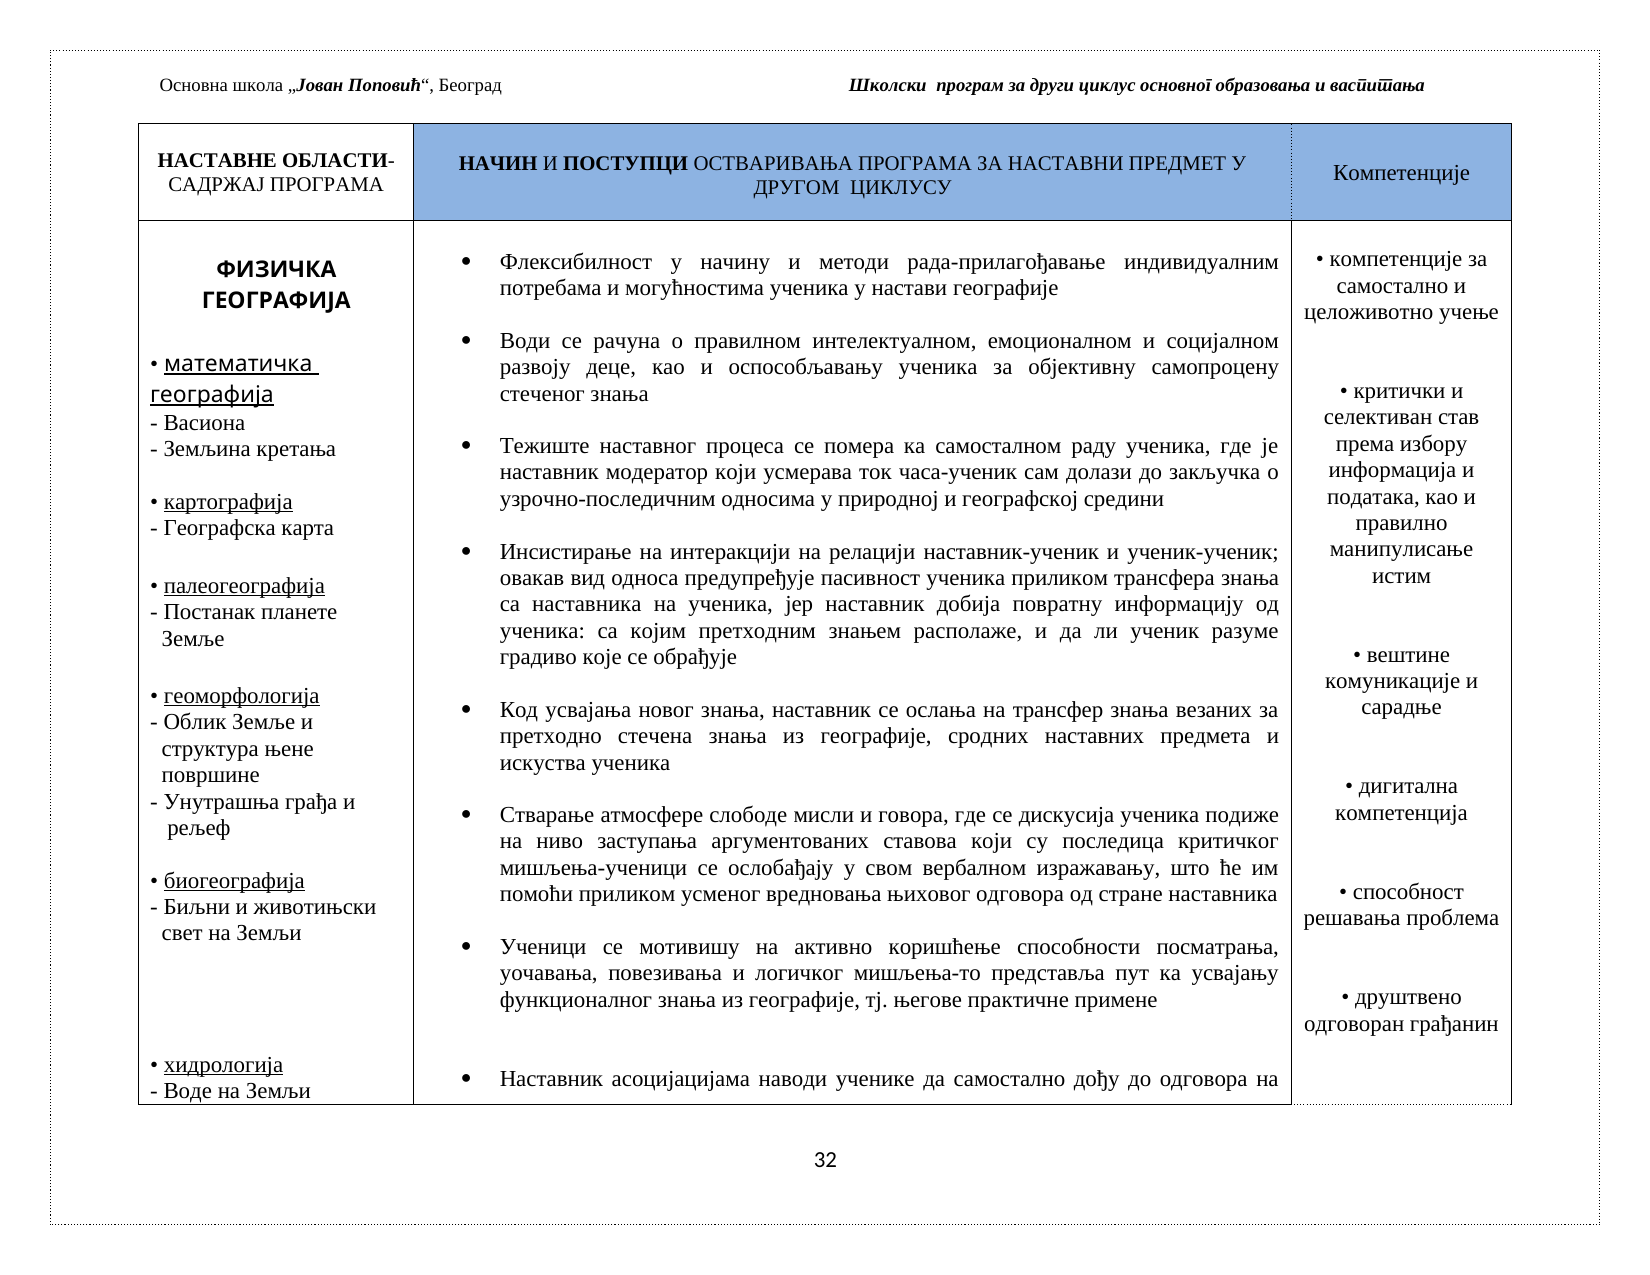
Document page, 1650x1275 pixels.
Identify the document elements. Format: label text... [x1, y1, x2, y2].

table_cell Компетенције [1291, 124, 1511, 220]
table_cell НАСТАВНЕ ОБЛАСТИ-САДРЖАЈ ПРОГРАМА [139, 124, 413, 220]
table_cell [414, 221, 1291, 1104]
table_cell НАЧИН И ПОСТУПЦИ ОСТВАРИВАЊА ПРОГРАМА ЗА НАСТАВНИ ПРЕДМЕТ У ДРУГОМ ЦИКЛУСУ [414, 124, 1291, 220]
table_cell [1292, 221, 1511, 1104]
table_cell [139, 221, 413, 1104]
